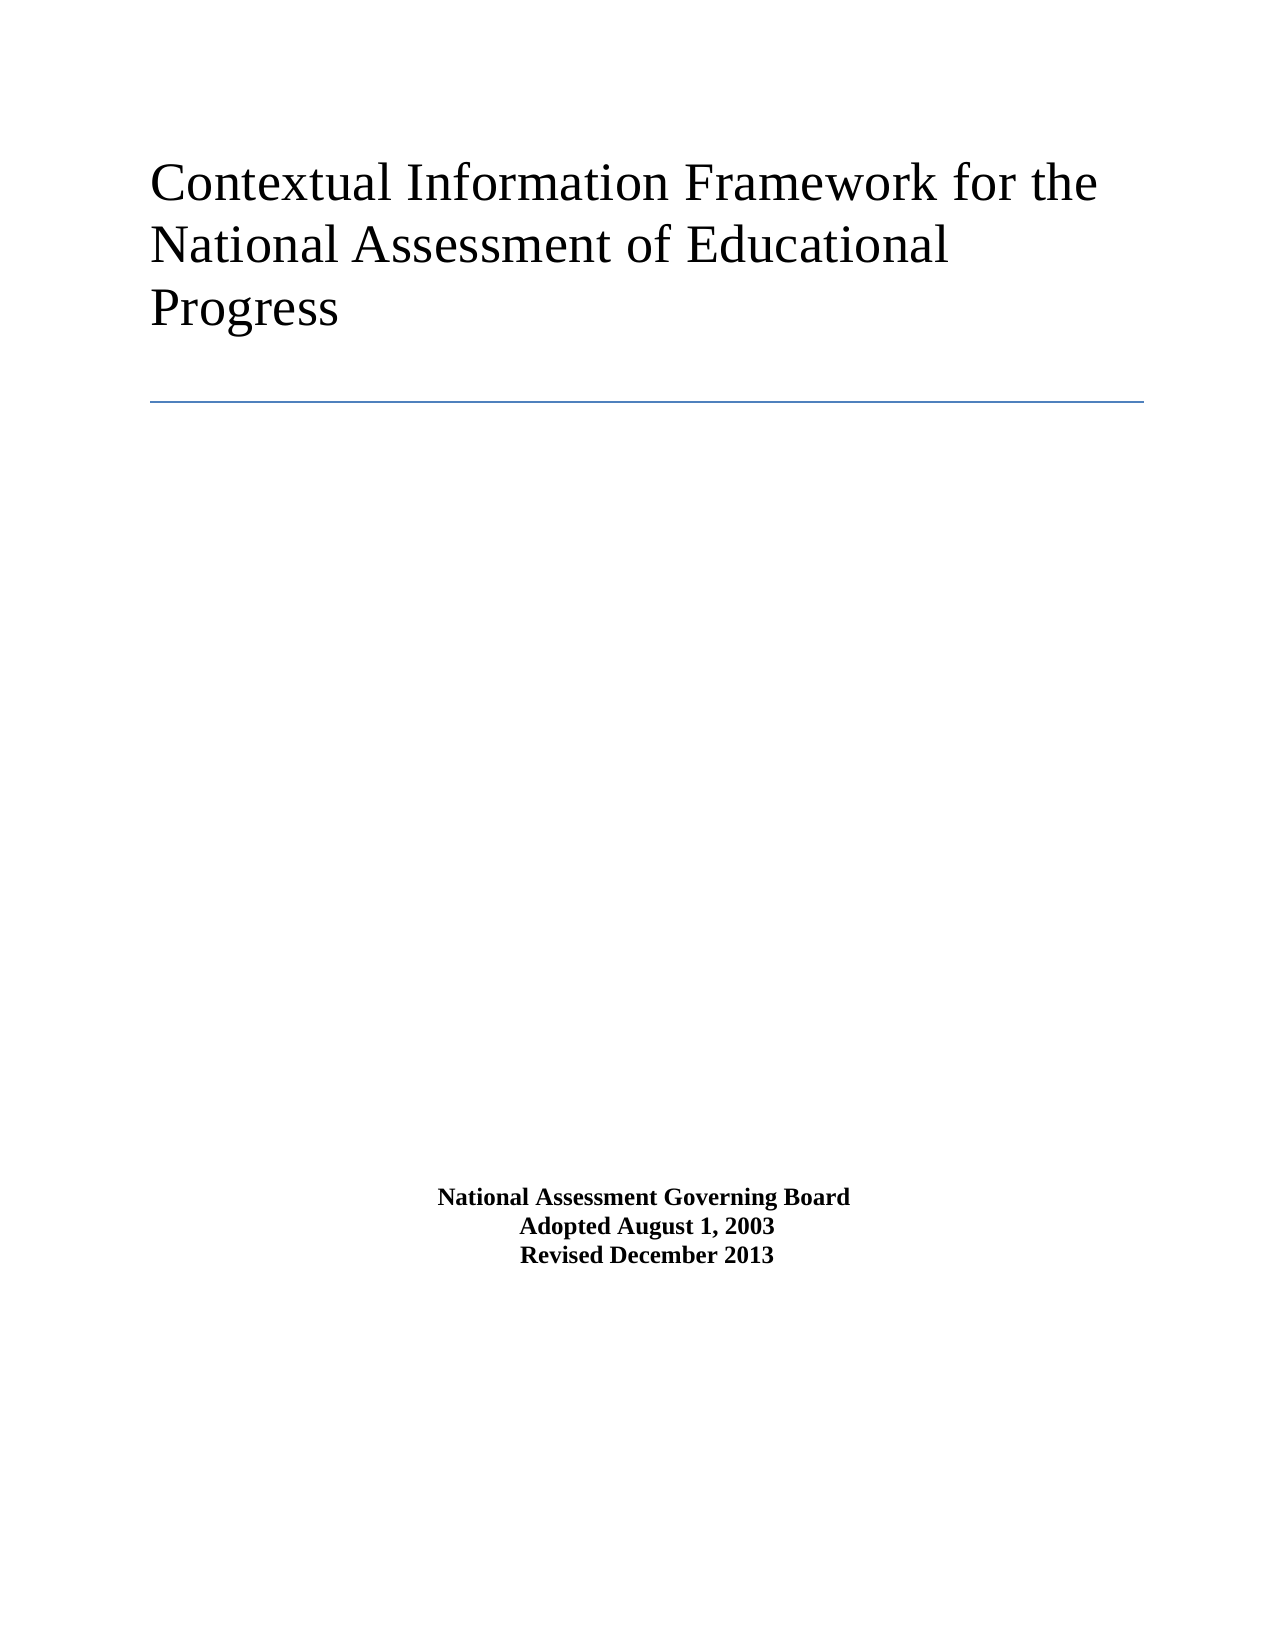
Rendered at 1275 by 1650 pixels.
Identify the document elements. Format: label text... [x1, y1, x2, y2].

text Revised December 2013 [150, 1240, 1144, 1268]
title National Assessment of Educational Progress [150, 212, 1144, 401]
text National Assessment Governing Board Adopted August 1, 2003 [150, 1182, 1144, 1240]
title Contextual Information Framework for the [150, 150, 1144, 212]
